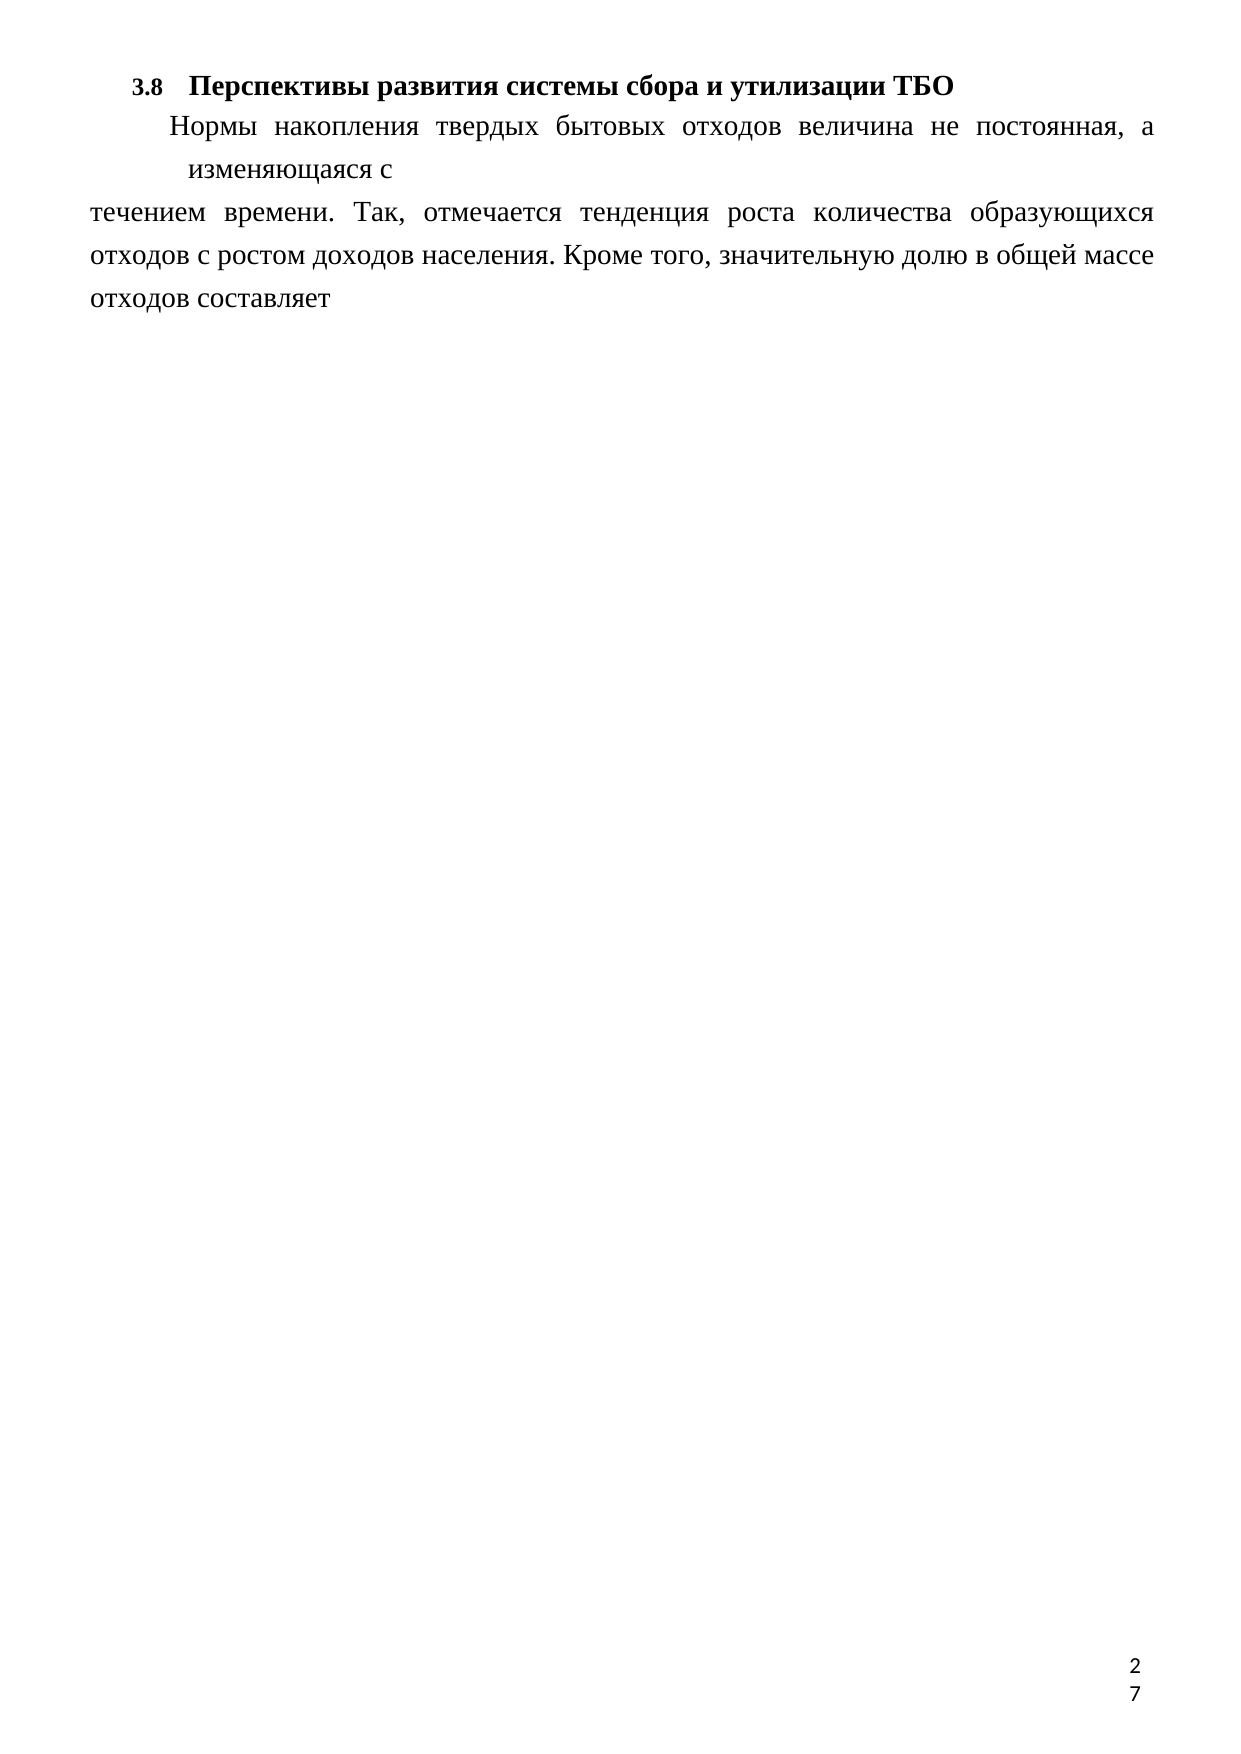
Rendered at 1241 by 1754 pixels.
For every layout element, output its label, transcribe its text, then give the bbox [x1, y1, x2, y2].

list Перспективы развития системы сбора и утилизации ТБО [132, 73, 1155, 101]
text течением времени. Так, отмечается тенденция роста количества образующихся отходов с ростом доходов населения. Кроме того, значительную долю в общей массе отходов составляет [90, 187, 1155, 316]
text Нормы накопления твердых бытовых отходов величина не постоянная, а изменяющаяся с [169, 101, 1155, 187]
